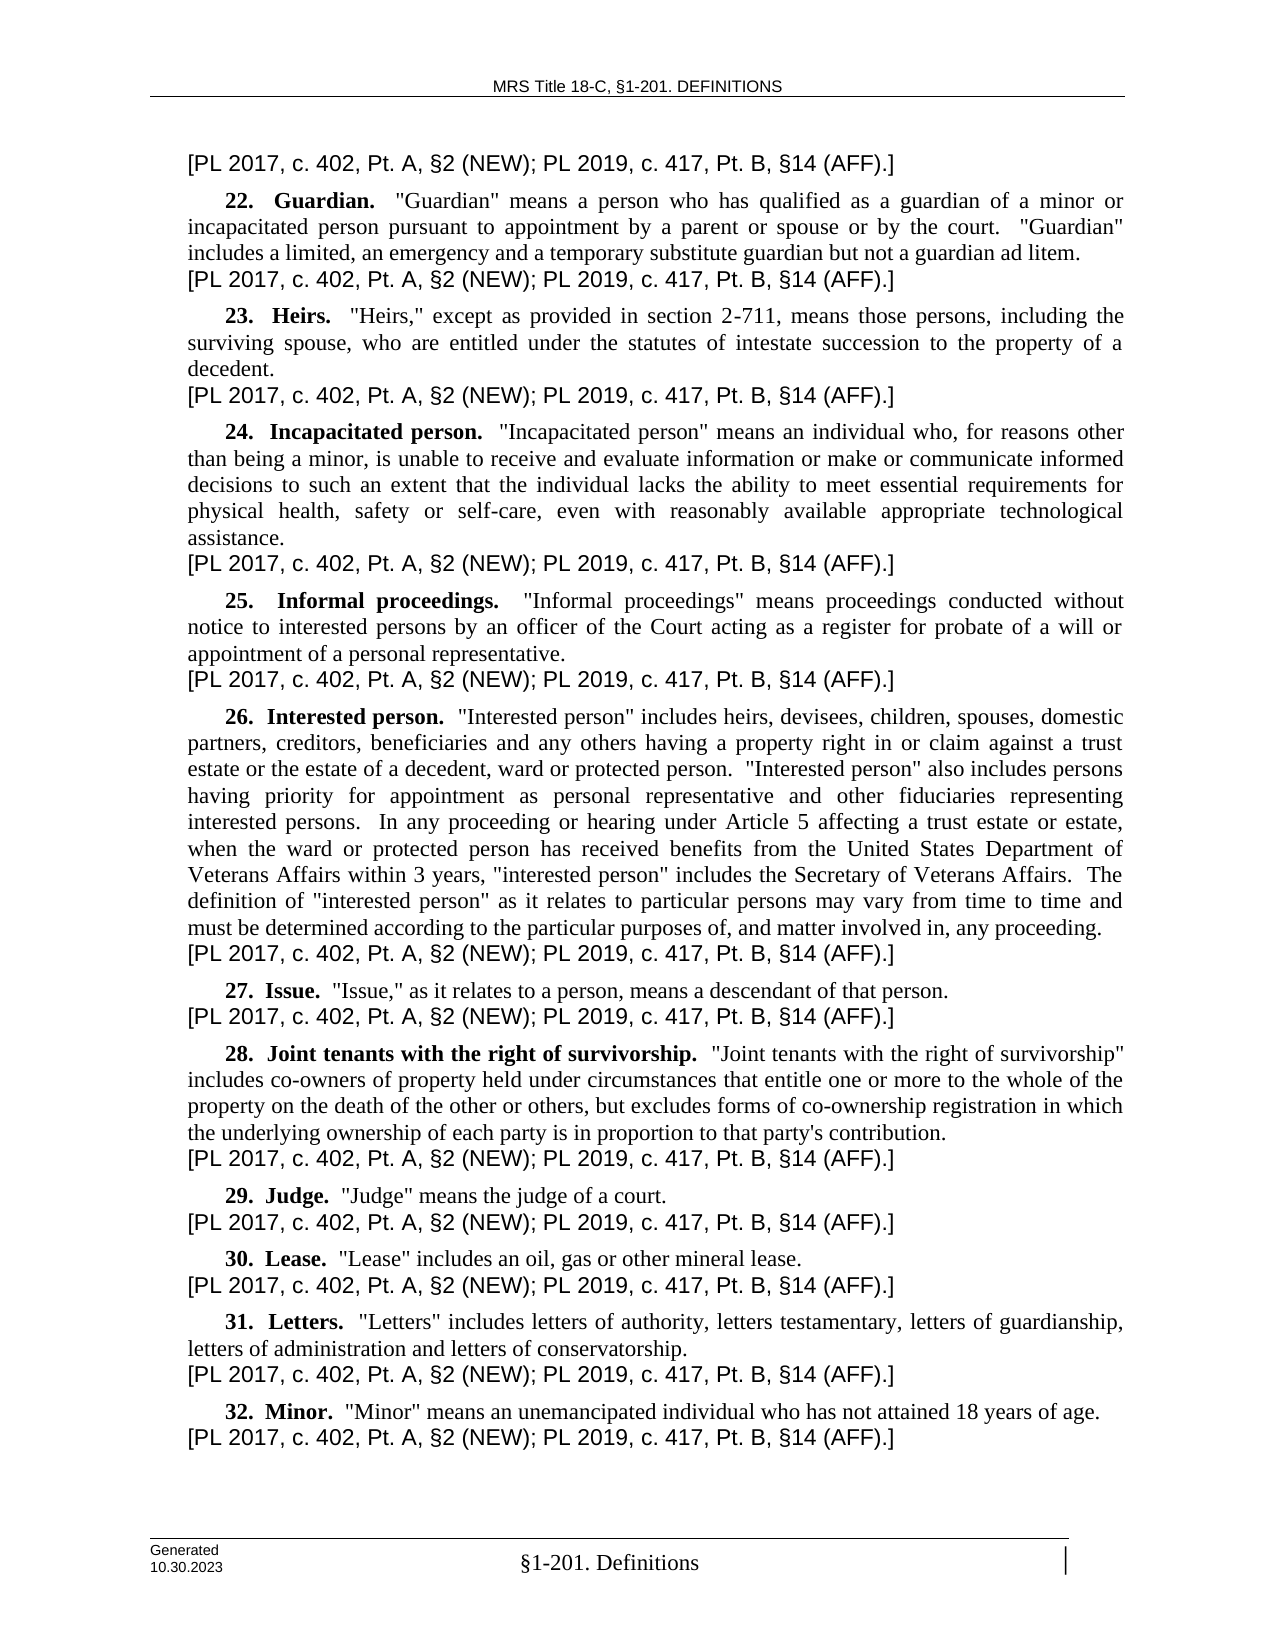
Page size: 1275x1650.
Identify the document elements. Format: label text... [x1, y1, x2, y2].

text [PL 2017, c. 402, Pt. A, §2 (NEW); PL 2019, c. 417, Pt. B, §14 (AFF).] [187, 1272, 1125, 1298]
text [PL 2017, c. 402, Pt. A, §2 (NEW); PL 2019, c. 417, Pt. B, §14 (AFF).] [187, 940, 1125, 966]
text 28. Joint tenants with the right of survivorship. "Joint tenants with the right of survivorship" includes co-owners of property held under circumstances that entitle one or more to the whole of the property on the death of the other or others, but excludes forms of co-ownership registration in which the underlying ownership of each party is in proportion to that party's contribution. [187, 1040, 1125, 1145]
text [187, 1424, 1125, 1451]
text 30. Lease. "Lease" includes an oil, gas or other mineral lease. [187, 1245, 1125, 1272]
text 27. Issue. "Issue," as it relates to a person, means a descendant of that person. [187, 977, 1125, 1003]
text 25. Informal proceedings. "Informal proceedings" means proceedings conducted without notice to interested persons by an officer of the Court acting as a register for probate of a will or appointment of a personal representative. [187, 587, 1125, 666]
text 31. Letters. "Letters" includes letters of authority, letters testamentary, letters of guardianship, letters of administration and letters of conservatorship. [187, 1308, 1125, 1361]
text [PL 2017, c. 402, Pt. A, §2 (NEW); PL 2019, c. 417, Pt. B, §14 (AFF).] [187, 1208, 1125, 1235]
text [PL 2017, c. 402, Pt. A, §2 (NEW); PL 2019, c. 417, Pt. B, §14 (AFF).] [187, 666, 1125, 692]
text 29. Judge. "Judge" means the judge of a court. [187, 1182, 1125, 1208]
text [PL 2017, c. 402, Pt. A, §2 (NEW); PL 2019, c. 417, Pt. B, §14 (AFF).] [187, 150, 1125, 176]
text [PL 2017, c. 402, Pt. A, §2 (NEW); PL 2019, c. 417, Pt. B, §14 (AFF).] [187, 1145, 1125, 1172]
text [PL 2017, c. 402, Pt. A, §2 (NEW); PL 2019, c. 417, Pt. B, §14 (AFF).] [187, 1003, 1125, 1029]
text 22. Guardian. "Guardian" means a person who has qualified as a guardian of a minor or incapacitated person pursuant to appointment by a parent or spouse or by the court. "Guardian" includes a limited, an emergency and a temporary substitute guardian but not a guardian ad litem. [187, 187, 1125, 266]
text 23. Heirs. "Heirs," except as provided in section 2‑711, means those persons, including the surviving spouse, who are entitled under the statutes of intestate succession to the property of a decedent. [187, 303, 1125, 382]
text [PL 2017, c. 402, Pt. A, §2 (NEW); PL 2019, c. 417, Pt. B, §14 (AFF).] [187, 1361, 1125, 1387]
text 26. Interested person. "Interested person" includes heirs, devisees, children, spouses, domestic partners, creditors, beneficiaries and any others having a property right in or claim against a trust estate or the estate of a decedent, ward or protected person. "Interested person" also includes persons having priority for appointment as personal representative and other fiduciaries representing interested persons. In any proceeding or hearing under Article 5 affecting a trust estate or estate, when the ward or protected person has received benefits from the United States Department of Veterans Affairs within 3 years, "interested person" includes the Secretary of Veterans Affairs. The definition of "interested person" as it relates to particular persons may vary from time to time and must be determined according to the particular purposes of, and matter involved in, any proceeding. [187, 703, 1125, 940]
text [PL 2017, c. 402, Pt. A, §2 (NEW); PL 2019, c. 417, Pt. B, §14 (AFF).] [187, 550, 1125, 577]
text 24. Incapacitated person. "Incapacitated person" means an individual who, for reasons other than being a minor, is unable to receive and evaluate information or make or communicate informed decisions to such an extent that the individual lacks the ability to meet essential requirements for physical health, safety or self-care, even with reasonably available appropriate technological assistance. [187, 418, 1125, 550]
text 32. Minor. "Minor" means an unemancipated individual who has not attained 18 years of age. [187, 1398, 1125, 1424]
text [PL 2017, c. 402, Pt. A, §2 (NEW); PL 2019, c. 417, Pt. B, §14 (AFF).] [187, 266, 1125, 292]
text [PL 2017, c. 402, Pt. A, §2 (NEW); PL 2019, c. 417, Pt. B, §14 (AFF).] [187, 382, 1125, 408]
